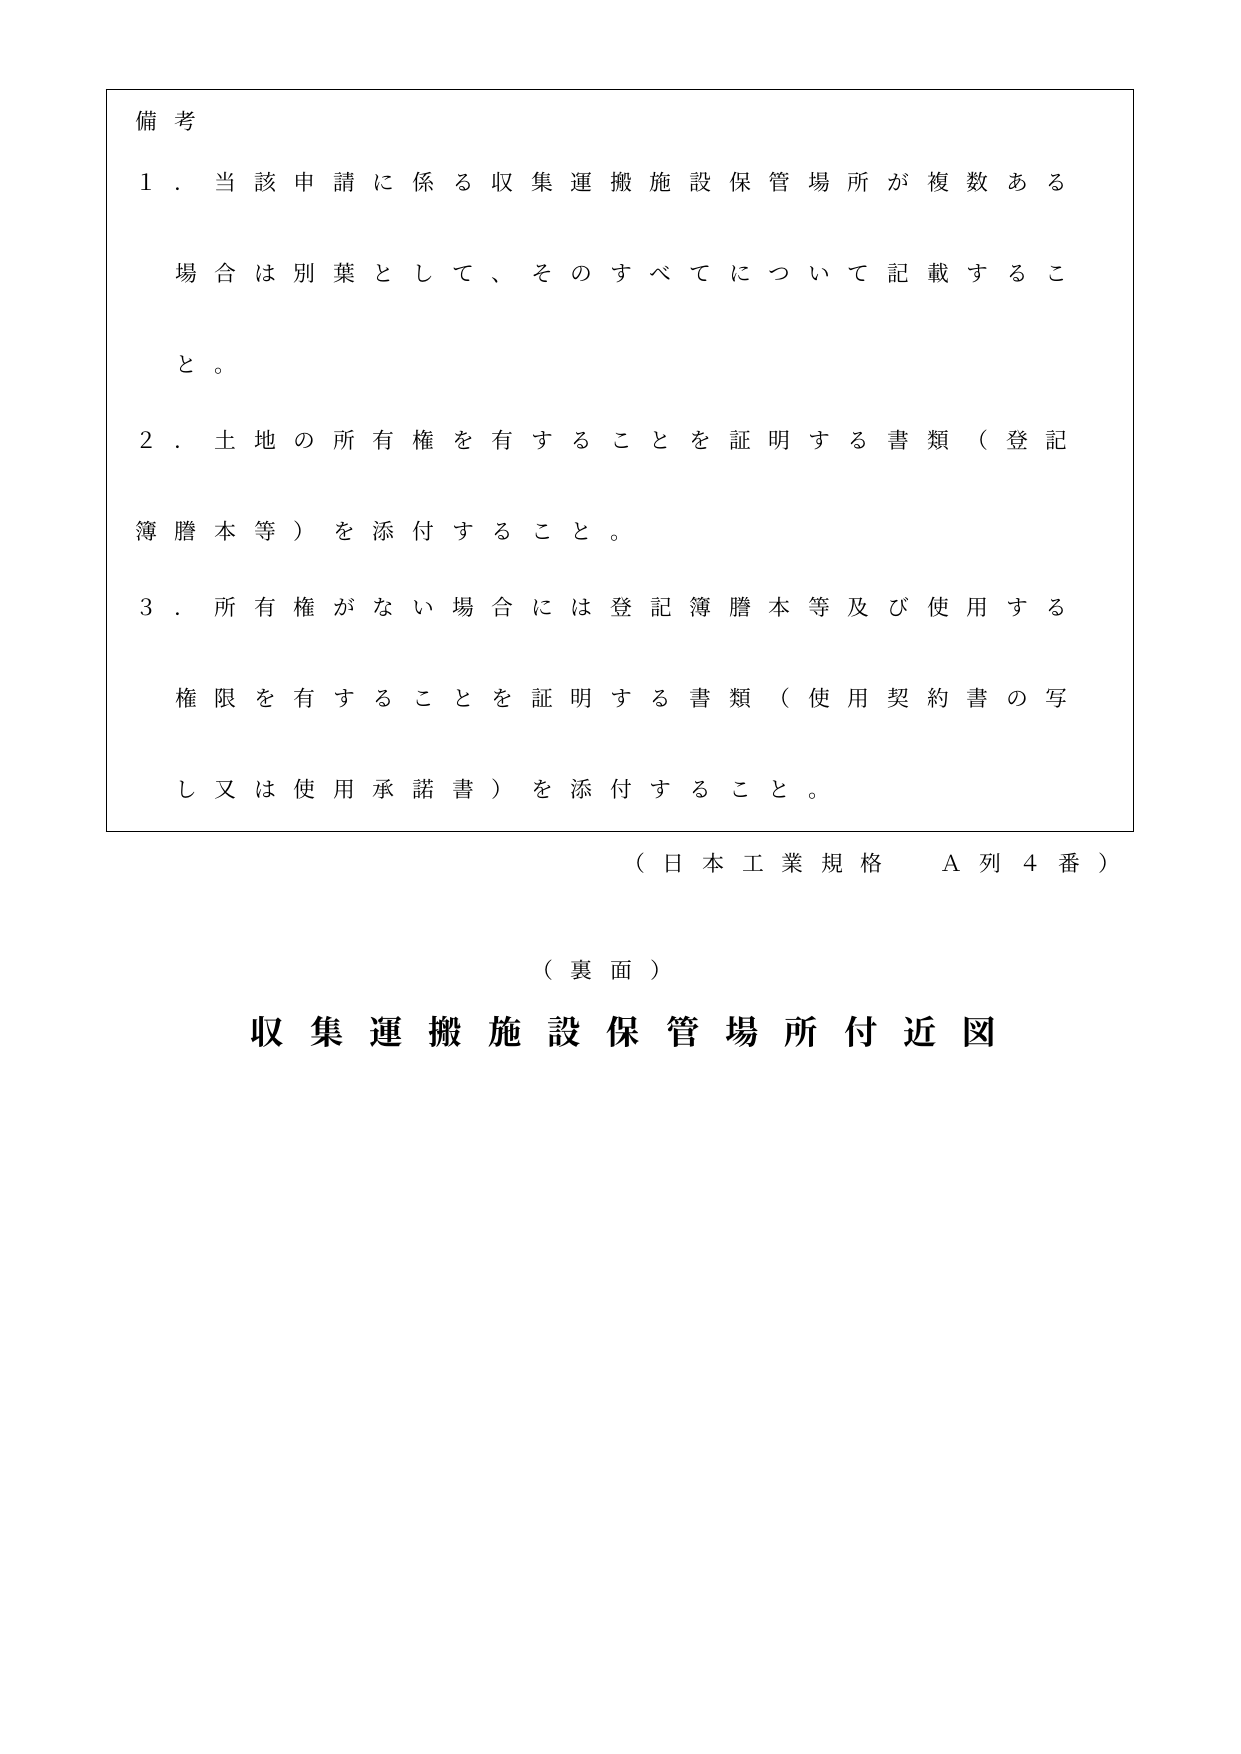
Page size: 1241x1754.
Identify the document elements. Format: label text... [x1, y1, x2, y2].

text （日本工業規格 Ａ列４番） [113, 832, 1138, 893]
text （裏面） [113, 939, 1105, 999]
table_cell 備考 １．当該申請に係る収集運搬施設保管場所が複数ある場合は別葉として、そのすべてについて記載すること。 ２．土地の所有権を有することを証明する書類（登記簿謄本等）を添付すること。 ３．所有権がない場合には登記簿謄本等及び使用する権限を有することを証明する書類（使用契約書の写し又は使用承諾書）を添付すること。 [107, 90, 1133, 831]
text 収 集 運 搬 施 設 保 管 場 所 付 近 図 [113, 999, 1138, 1060]
